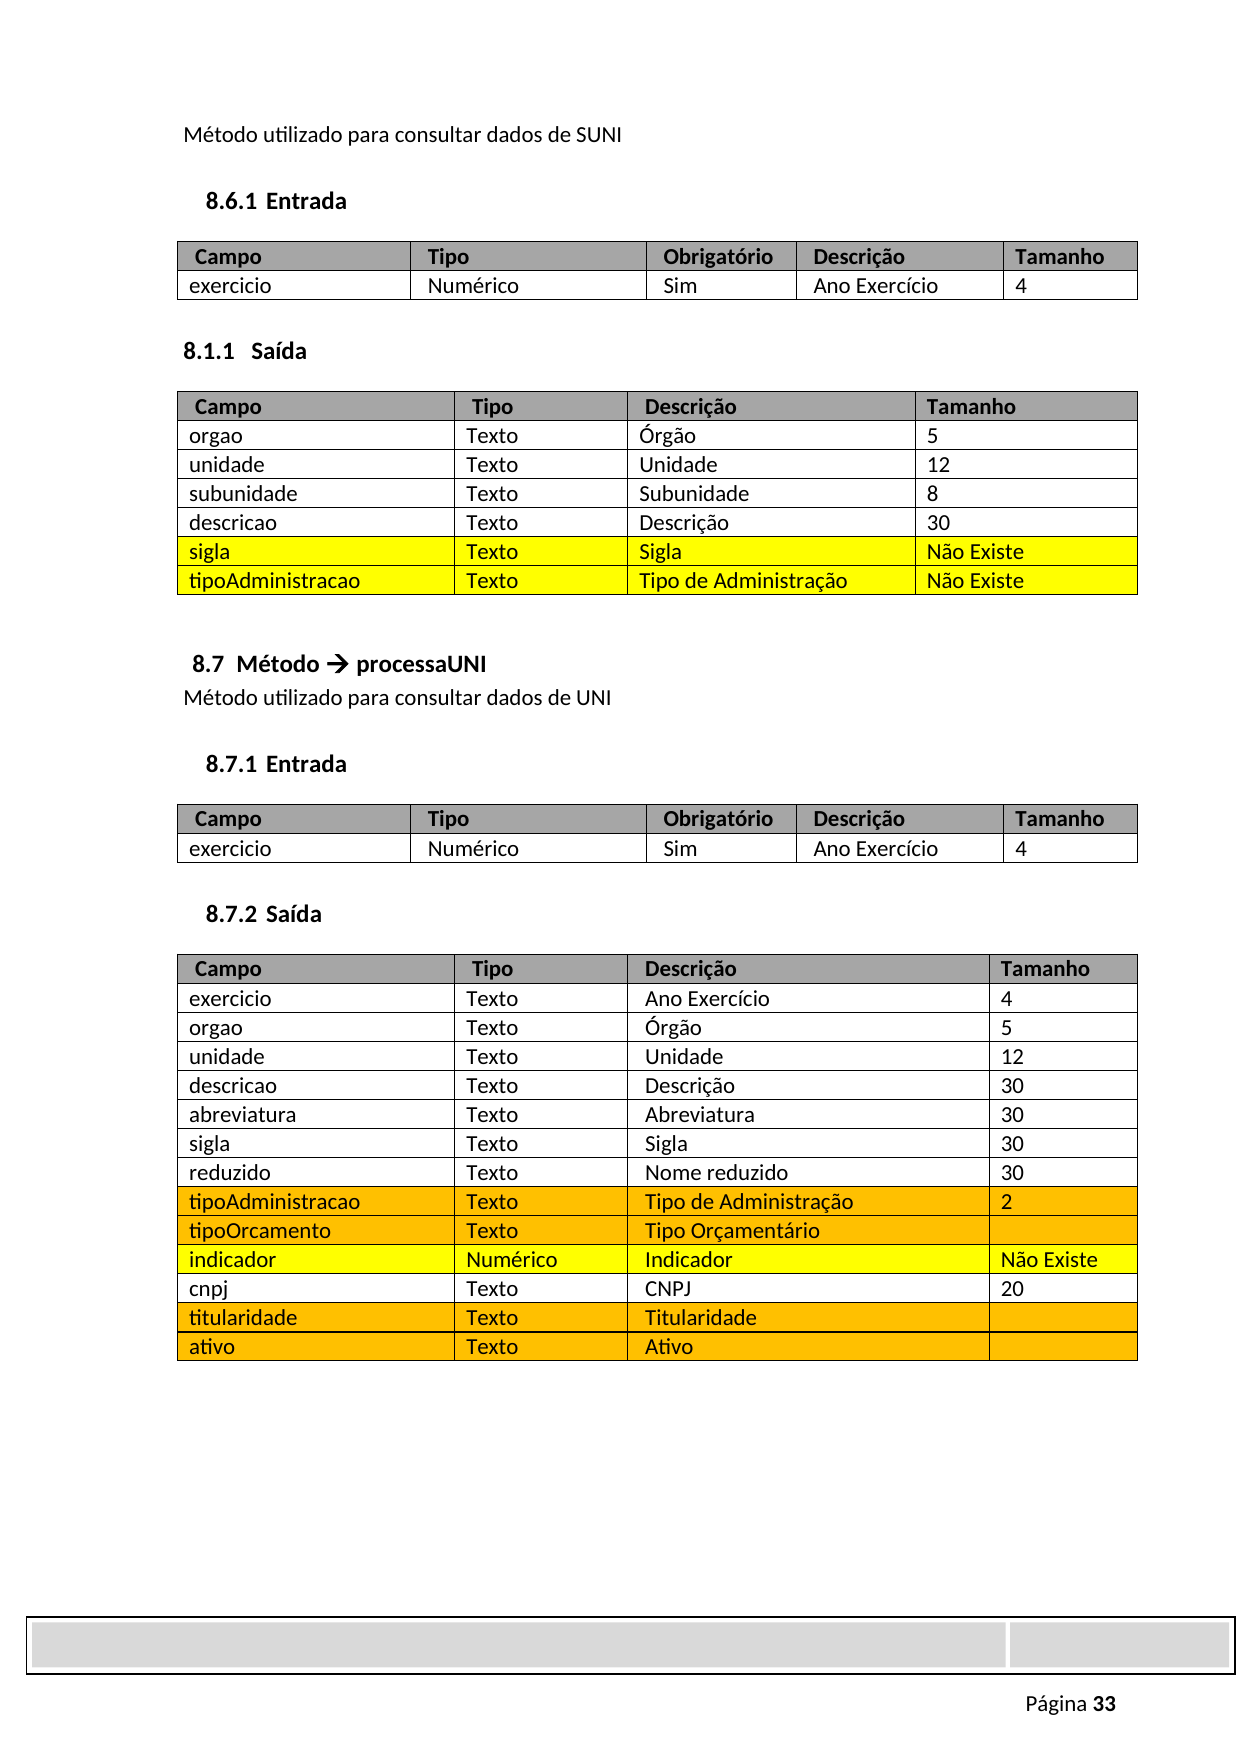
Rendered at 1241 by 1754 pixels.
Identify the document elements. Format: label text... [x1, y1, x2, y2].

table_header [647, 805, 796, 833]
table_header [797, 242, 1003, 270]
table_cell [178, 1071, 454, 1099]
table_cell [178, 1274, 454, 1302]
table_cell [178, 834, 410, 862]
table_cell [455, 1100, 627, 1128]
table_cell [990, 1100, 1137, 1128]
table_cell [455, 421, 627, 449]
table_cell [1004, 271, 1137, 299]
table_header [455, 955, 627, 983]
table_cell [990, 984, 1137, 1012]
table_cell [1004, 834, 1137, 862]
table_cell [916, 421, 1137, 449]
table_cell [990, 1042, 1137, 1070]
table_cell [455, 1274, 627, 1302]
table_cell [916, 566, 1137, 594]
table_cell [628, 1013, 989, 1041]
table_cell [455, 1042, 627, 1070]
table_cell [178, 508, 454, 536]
list Saída [183, 335, 1078, 366]
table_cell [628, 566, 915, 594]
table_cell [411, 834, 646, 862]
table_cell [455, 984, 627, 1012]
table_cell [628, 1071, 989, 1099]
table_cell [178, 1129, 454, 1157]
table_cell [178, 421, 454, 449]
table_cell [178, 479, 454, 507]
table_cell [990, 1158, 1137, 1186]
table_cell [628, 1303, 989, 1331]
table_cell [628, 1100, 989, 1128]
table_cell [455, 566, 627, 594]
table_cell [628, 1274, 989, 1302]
list Método utilizado para consultar dados de UNI [183, 683, 1078, 711]
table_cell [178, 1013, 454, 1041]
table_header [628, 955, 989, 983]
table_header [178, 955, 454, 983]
list Entrada [206, 185, 1078, 216]
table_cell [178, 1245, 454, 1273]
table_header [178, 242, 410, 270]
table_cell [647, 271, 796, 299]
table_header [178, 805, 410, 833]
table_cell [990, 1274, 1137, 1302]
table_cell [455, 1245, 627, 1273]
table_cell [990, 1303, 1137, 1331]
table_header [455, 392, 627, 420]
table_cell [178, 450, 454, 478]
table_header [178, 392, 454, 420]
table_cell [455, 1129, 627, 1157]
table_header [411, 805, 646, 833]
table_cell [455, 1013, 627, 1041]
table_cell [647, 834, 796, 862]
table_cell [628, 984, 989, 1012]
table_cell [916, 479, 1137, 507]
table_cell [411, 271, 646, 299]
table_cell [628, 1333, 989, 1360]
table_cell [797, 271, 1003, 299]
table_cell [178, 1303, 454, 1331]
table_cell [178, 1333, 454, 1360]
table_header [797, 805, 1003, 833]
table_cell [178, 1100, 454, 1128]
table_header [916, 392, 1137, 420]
list Saída [206, 898, 1078, 928]
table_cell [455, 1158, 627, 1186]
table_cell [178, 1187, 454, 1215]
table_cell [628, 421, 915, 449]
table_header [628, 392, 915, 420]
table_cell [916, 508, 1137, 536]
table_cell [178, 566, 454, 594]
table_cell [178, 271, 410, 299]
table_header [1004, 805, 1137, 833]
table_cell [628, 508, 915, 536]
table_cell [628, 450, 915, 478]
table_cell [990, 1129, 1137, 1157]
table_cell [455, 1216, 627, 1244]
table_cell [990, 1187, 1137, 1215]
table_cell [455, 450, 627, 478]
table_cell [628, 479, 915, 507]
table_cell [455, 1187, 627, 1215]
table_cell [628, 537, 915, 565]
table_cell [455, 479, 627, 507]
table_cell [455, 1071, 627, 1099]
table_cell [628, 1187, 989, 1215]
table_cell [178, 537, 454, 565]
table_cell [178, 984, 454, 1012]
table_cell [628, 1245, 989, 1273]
list Método utilizado para consultar dados de SUNI [183, 121, 1078, 149]
list Método processaUNI [192, 648, 1078, 679]
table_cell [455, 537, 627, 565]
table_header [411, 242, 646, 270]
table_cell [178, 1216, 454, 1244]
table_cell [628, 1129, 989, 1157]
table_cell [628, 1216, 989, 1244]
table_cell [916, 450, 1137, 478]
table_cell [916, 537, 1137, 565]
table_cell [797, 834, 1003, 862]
list Entrada [206, 748, 1078, 778]
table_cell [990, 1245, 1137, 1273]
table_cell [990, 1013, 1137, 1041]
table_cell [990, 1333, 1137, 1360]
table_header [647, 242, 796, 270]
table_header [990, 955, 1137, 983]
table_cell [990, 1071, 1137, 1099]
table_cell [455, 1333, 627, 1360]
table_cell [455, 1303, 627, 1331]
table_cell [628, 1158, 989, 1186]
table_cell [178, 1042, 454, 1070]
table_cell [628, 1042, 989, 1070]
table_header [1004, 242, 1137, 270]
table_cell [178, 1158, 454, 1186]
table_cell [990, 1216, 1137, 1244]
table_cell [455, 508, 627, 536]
